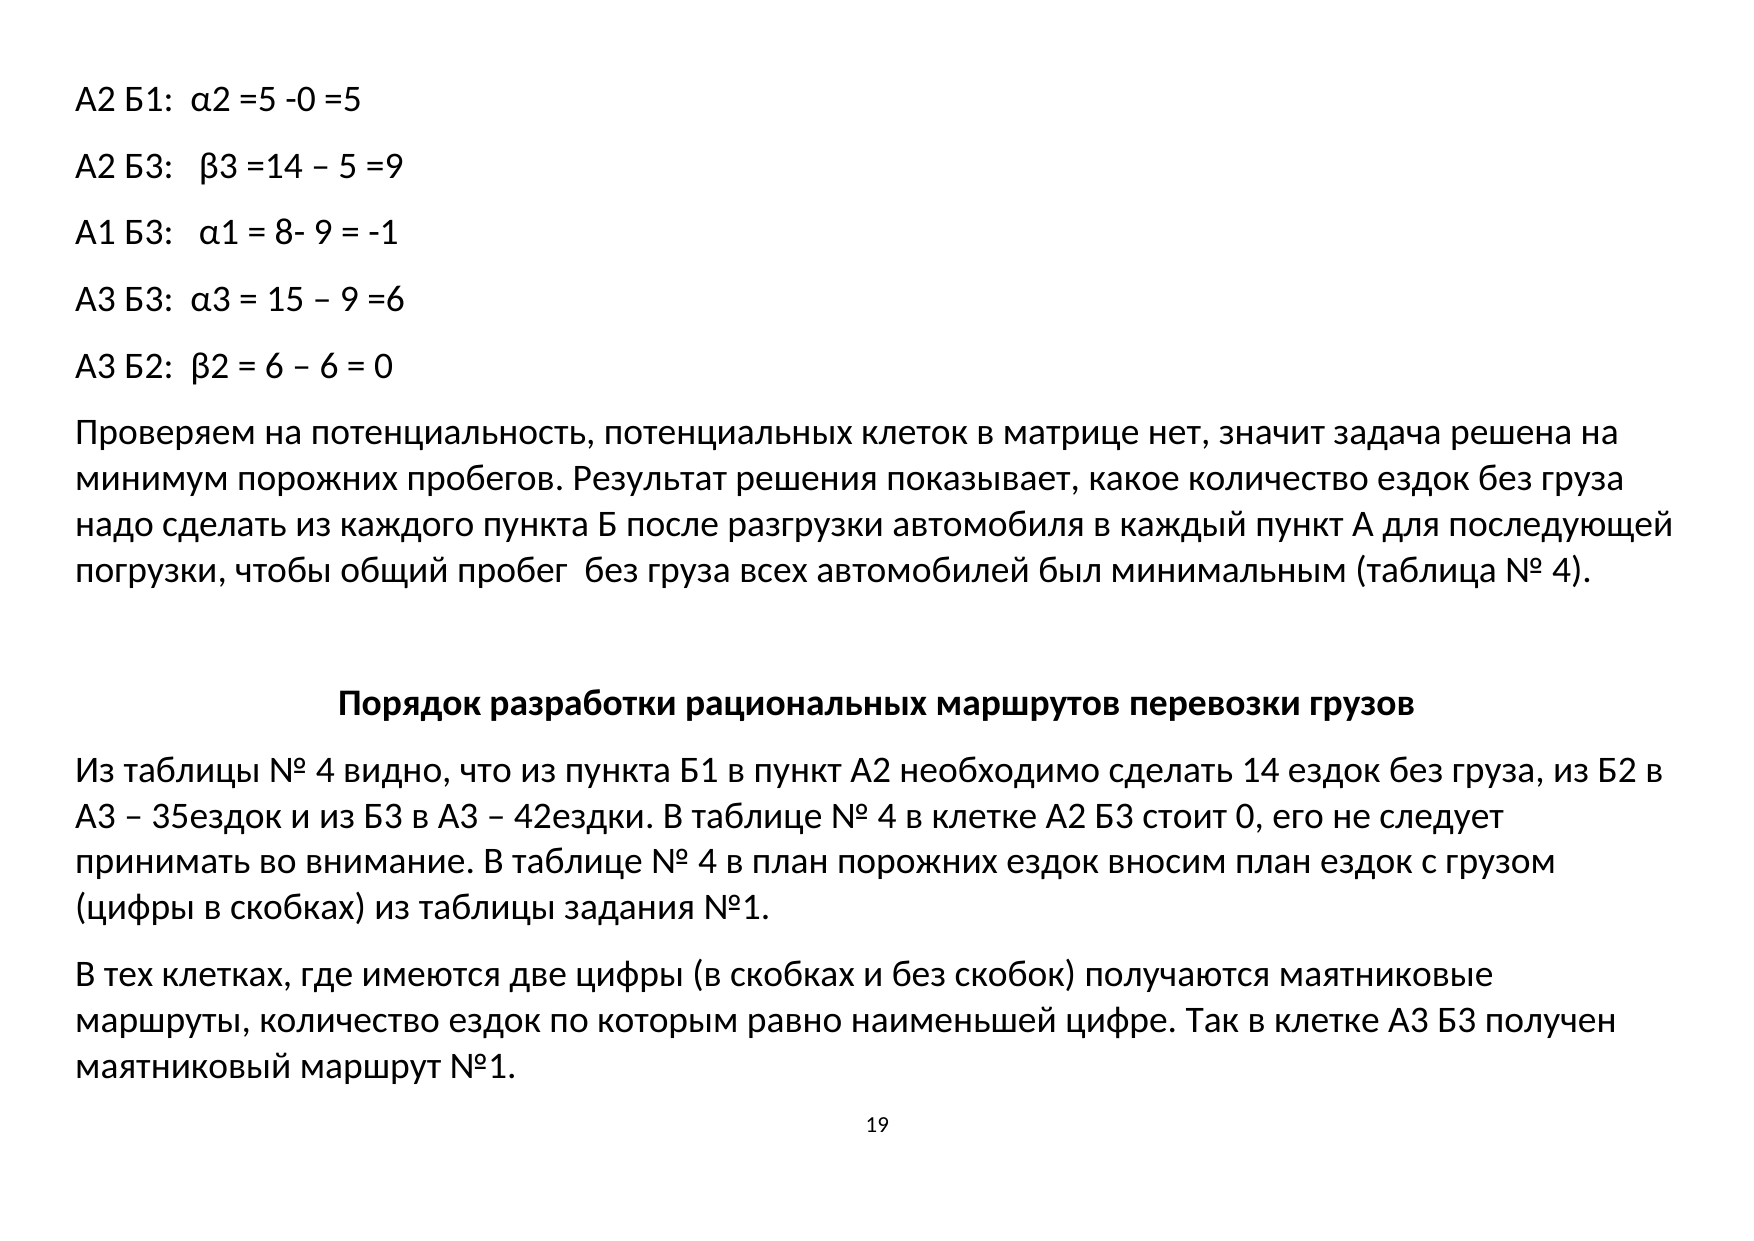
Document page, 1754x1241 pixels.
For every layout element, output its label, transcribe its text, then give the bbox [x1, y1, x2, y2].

text А2 Б1: α2 =5 -0 =5 [75, 75, 1679, 121]
text А3 Б2: β2 = 6 – 6 = 0 [75, 342, 1679, 387]
text А3 Б3: α3 = 15 – 9 =6 [75, 275, 1679, 321]
text А2 Б3: β3 =14 – 5 =9 [75, 142, 1679, 187]
text В тех клетках, где имеются две цифры (в скобках и без скобок) получаются маятниковые маршруты, количество ездок по которым равно наименьшей цифре. Так в клетке А3 Б3 получен маятниковый маршрут №1. [75, 950, 1679, 1087]
text А1 Б3: α1 = 8- 9 = -1 [75, 208, 1679, 254]
text Проверяем на потенциальность, потенциальных клеток в матрице нет, значит задача решена на минимум порожних пробегов. Результат решения показывает, какое количество ездок без груза надо сделать из каждого пункта Б после разгрузки автомобиля в каждый пункт А для последующей погрузки, чтобы общий пробег без груза всех автомобилей был минимальным (таблица № 4). [75, 408, 1679, 592]
text Из таблицы № 4 видно, что из пункта Б1 в пункт А2 необходимо сделать 14 ездок без груза, из Б2 в А3 – 35ездок и из Б3 в А3 – 42ездки. В таблице № 4 в клетке А2 Б3 стоит 0, его не следует принимать во внимание. В таблице № 4 в план порожних ездок вносим план ездок с грузом (цифры в скобках) из таблицы задания №1. [75, 746, 1679, 929]
text Порядок разработки рациональных маршрутов перевозки грузов [75, 679, 1679, 725]
